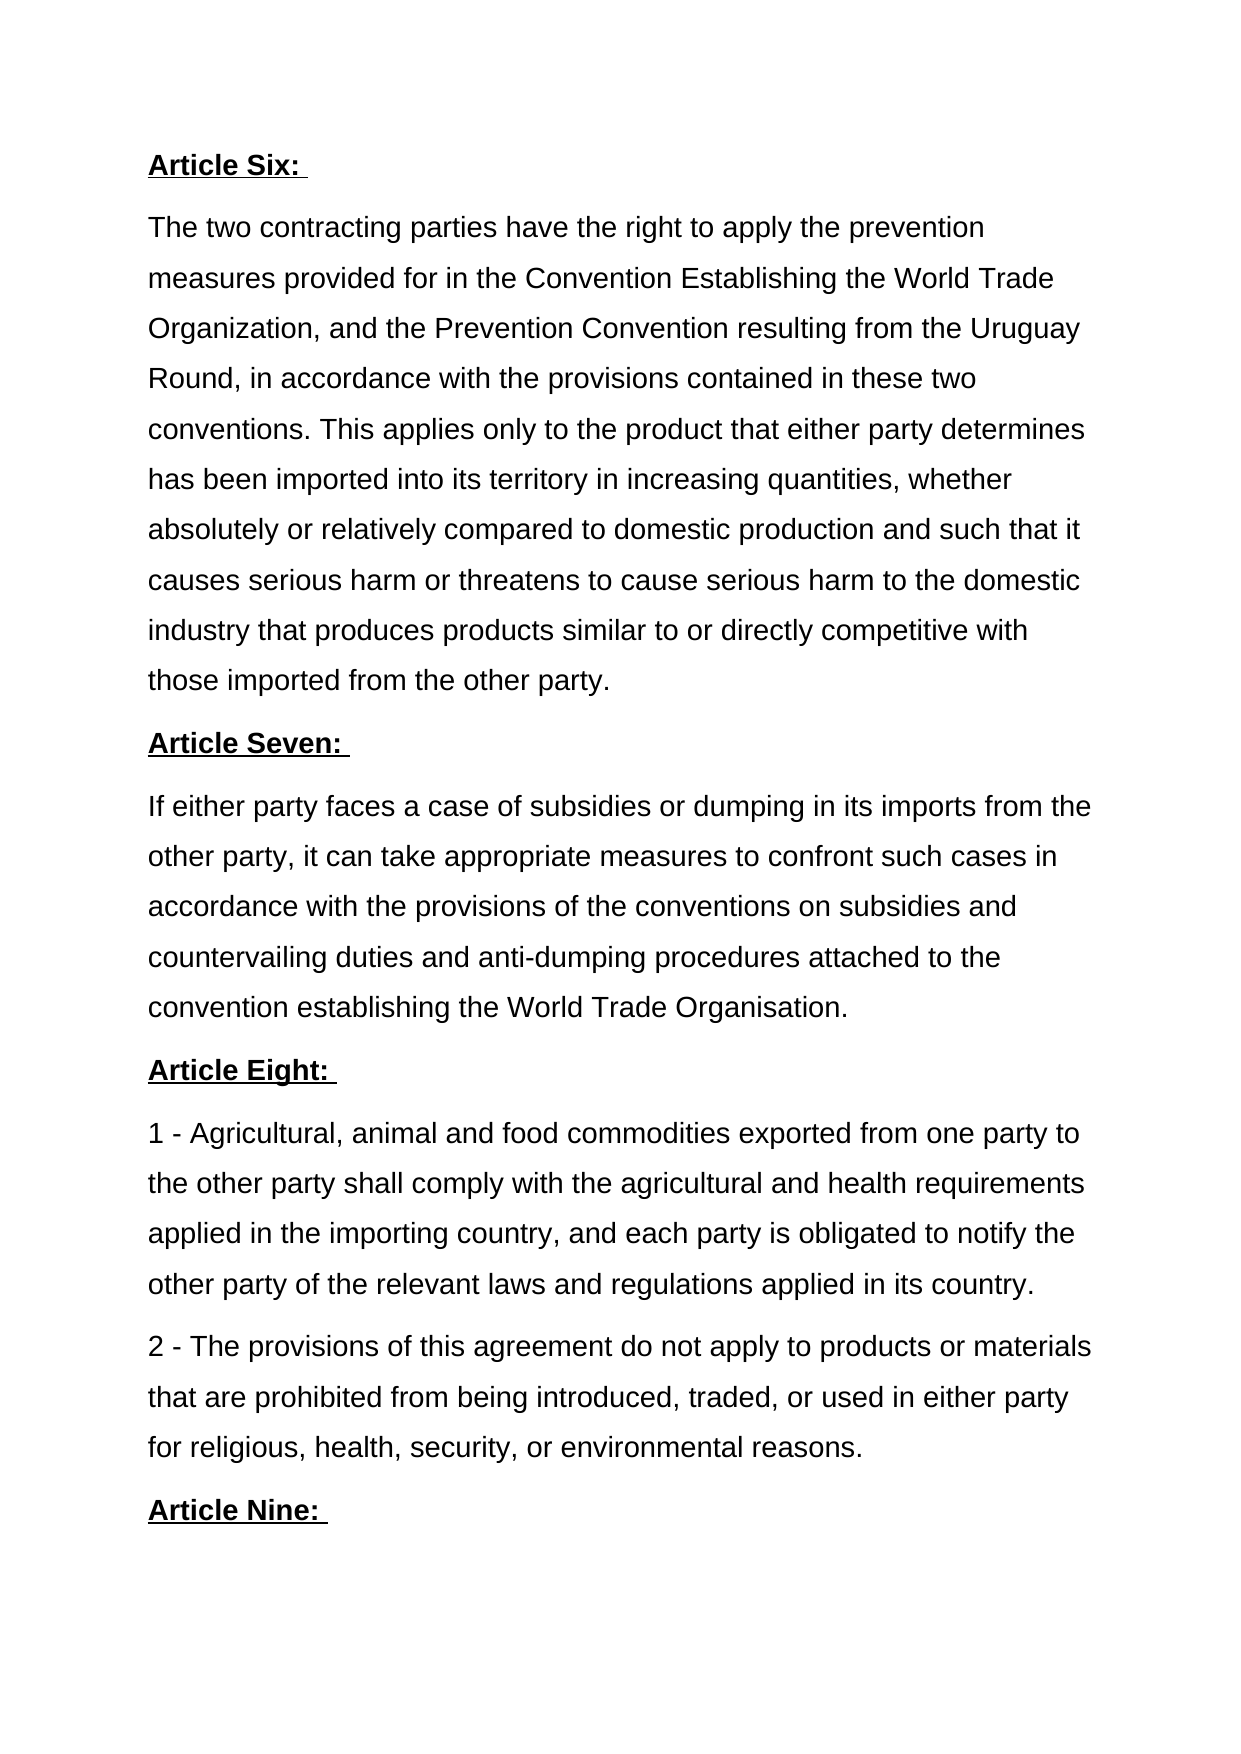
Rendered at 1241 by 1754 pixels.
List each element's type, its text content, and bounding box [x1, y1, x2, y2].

text Article Nine: [148, 1493, 1093, 1526]
text Article Eight: [148, 1053, 1093, 1086]
text Article Seven: [148, 726, 1093, 759]
text Article Six: [148, 148, 1093, 181]
text 1 - Agricultural, animal and food commodities exported from one party to the other party shall comply with the agricultural and health requirements applied in the importing country, and each party is obligated to notify the other party of the relevant laws and regulations applied in its country. [148, 1116, 1093, 1300]
text 2 - The provisions of this agreement do not apply to products or materials that are prohibited from being introduced, traded, or used in either party for religious, health, security, or environmental reasons. [148, 1329, 1093, 1464]
text If either party faces a case of subsidies or dumping in its imports from the other party, it can take appropriate measures to confront such cases in accordance with the provisions of the conventions on subsidies and countervailing duties and anti-dumping procedures attached to the convention establishing the World Trade Organisation. [148, 789, 1093, 1024]
text The two contracting parties have the right to apply the prevention measures provided for in the Convention Establishing the World Trade Organization, and the Prevention Convention resulting from the Uruguay Round, in accordance with the provisions contained in these two conventions. This applies only to the product that either party determines has been imported into its territory in increasing quantities, whether absolutely or relatively compared to domestic production and such that it causes serious harm or threatens to cause serious harm to the domestic industry that produces products similar to or directly competitive with those imported from the other party. [148, 210, 1093, 697]
